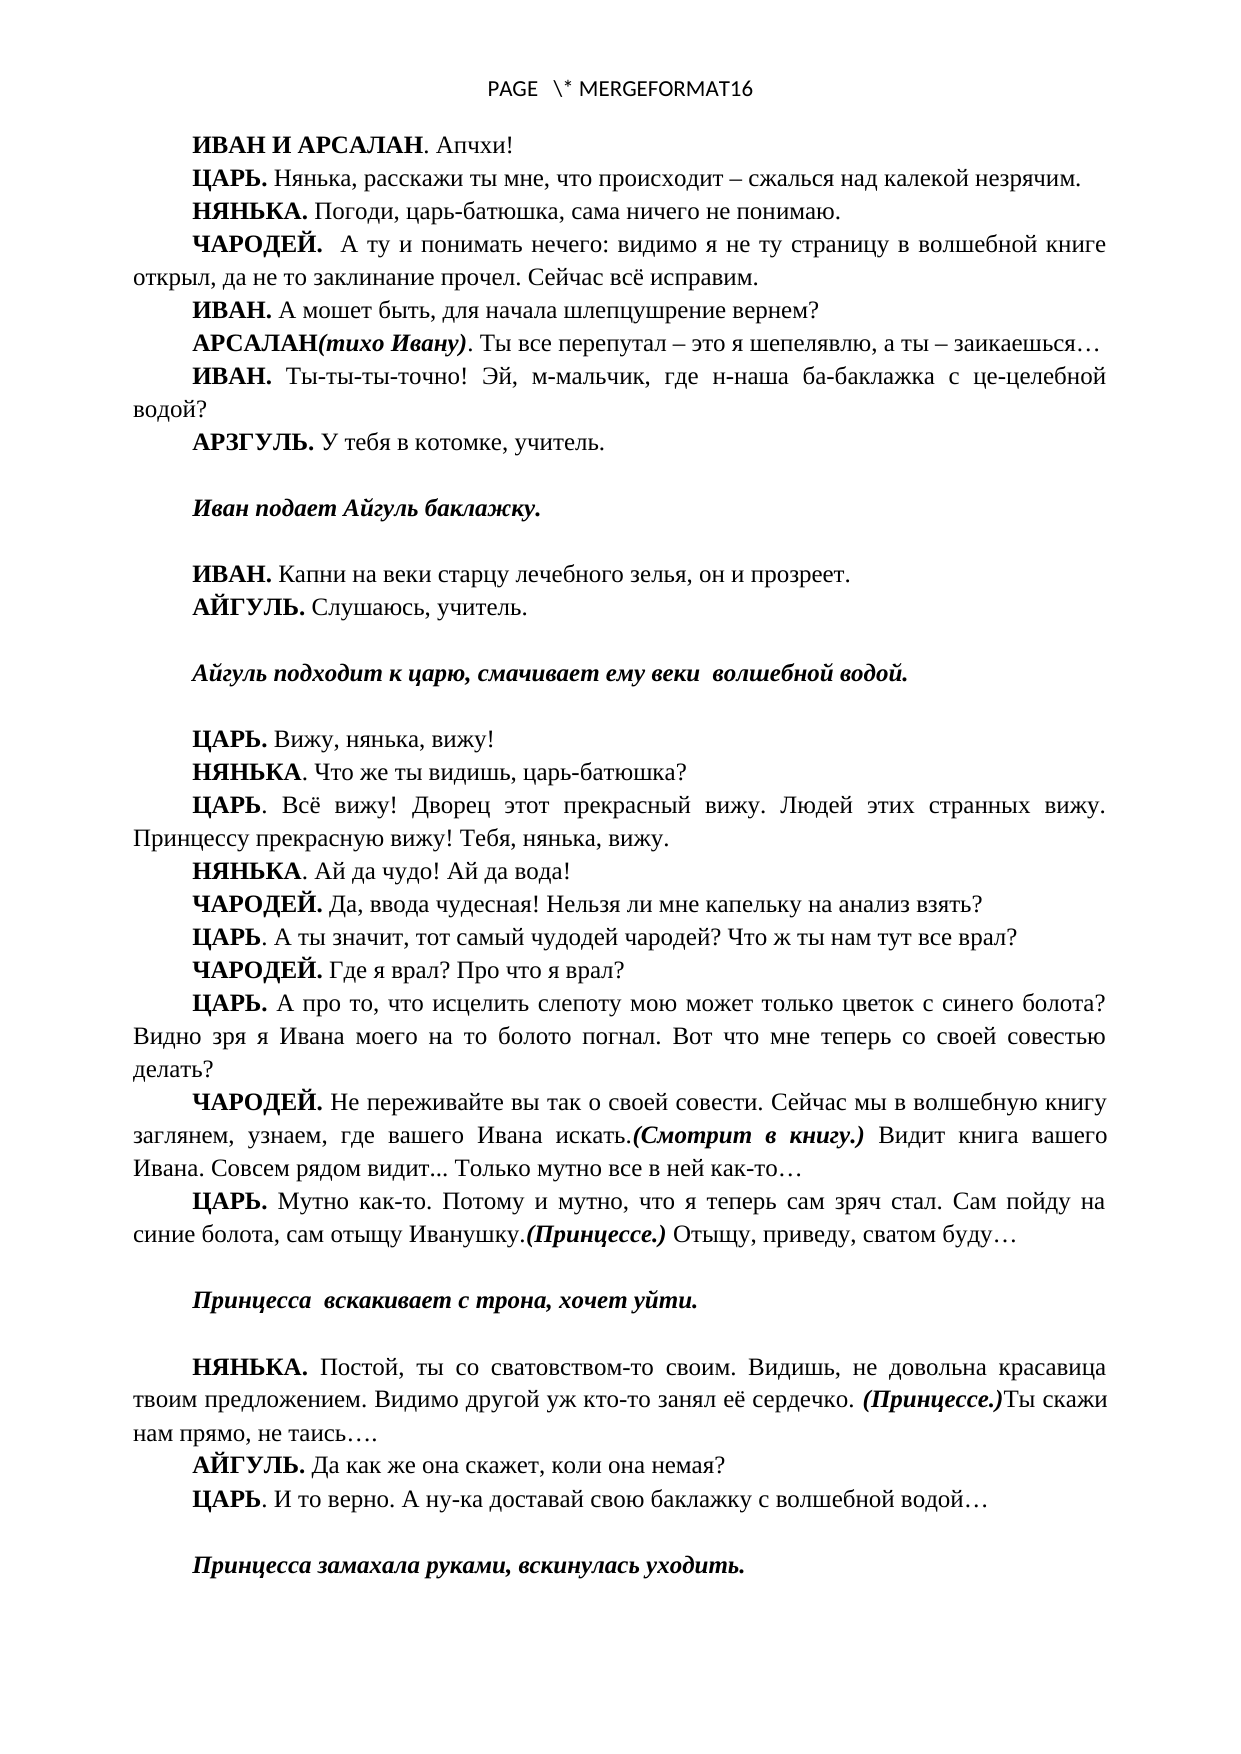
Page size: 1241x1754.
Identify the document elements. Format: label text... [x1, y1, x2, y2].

text ИВАН. Ты-ты-ты-точно! Эй, м-мальчик, где н-наша ба-баклажка с це-целебной водой? [133, 361, 1107, 423]
text ИВАН. Капни на веки старцу лечебного зелья, он и прозреет. [133, 559, 1107, 588]
text ЦАРЬ. И то верно. А ну-ка доставай свою баклажку с волшебной водой… [133, 1484, 1107, 1512]
text Принцесса вскакивает с трона, хочет уйти. [133, 1286, 1107, 1314]
text ЦАРЬ. Всё вижу! Дворец этот прекрасный вижу. Людей этих странных вижу. Принцессу прекрасную вижу! Тебя, нянька, вижу. [133, 790, 1107, 852]
text НЯНЬКА. Постой, ты со сватовством-то своим. Видишь, не довольна красавица твоим предложением. Видимо другой уж кто-то занял её сердечко. (Принцессе.)Ты скажи нам прямо, не таись…. [133, 1352, 1107, 1446]
text ЧАРОДЕЙ. Да, ввода чудесная! Нельзя ли мне капельку на анализ взять? [133, 889, 1107, 918]
text АЙГУЛЬ. Да как же она скажет, коли она немая? [133, 1451, 1107, 1479]
text Айгуль подходит к царю, смачивает ему веки волшебной водой. [133, 658, 1107, 687]
text НЯНЬКА. Погоди, царь-батюшка, сама ничего не понимаю. [133, 196, 1107, 224]
text Принцесса замахала руками, вскинулась уходить. [133, 1550, 1107, 1578]
text ЦАРЬ. Нянька, расскажи ты мне, что происходит – сжалься над калекой незрячим. [133, 163, 1107, 192]
text АРЗГУЛЬ. У тебя в котомке, учитель. [133, 427, 1107, 456]
text ЦАРЬ. А ты значит, тот самый чудодей чародей? Что ж ты нам тут все врал? [133, 922, 1107, 951]
text ЦАРЬ. А про то, что исцелить слепоту мою может только цветок с синего болота? Видно зря я Ивана моего на то болото погнал. Вот что мне теперь со своей совестью делать? [133, 988, 1107, 1083]
text ЧАРОДЕЙ. А ту и понимать нечего: видимо я не ту страницу в волшебной книге открыл, да не то заклинание прочел. Сейчас всё исправим. [133, 229, 1107, 291]
text ИВАН. А мошет быть, для начала шлепцушрение вернем? [133, 295, 1107, 324]
text Иван подает Айгуль баклажку. [133, 493, 1107, 522]
text НЯНЬКА. Ай да чудо! Ай да вода! [133, 856, 1107, 885]
text АЙГУЛЬ. Слушаюсь, учитель. [133, 592, 1107, 621]
text ЦАРЬ. Вижу, нянька, вижу! [133, 724, 1107, 753]
text НЯНЬКА. Что же ты видишь, царь-батюшка? [133, 757, 1107, 786]
text АРСАЛАН(тихо Ивану). Ты все перепутал – это я шепелявлю, а ты – заикаешься… [133, 328, 1107, 357]
text ЦАРЬ. Мутно как-то. Потому и мутно, что я теперь сам зряч стал. Сам пойду на синие болота, сам отыщу Иванушку.(Принцессе.) Отыщу, приведу, сватом буду… [133, 1186, 1107, 1248]
text ЧАРОДЕЙ. Не переживайте вы так о своей совести. Сейчас мы в волшебную книгу заглянем, узнаем, где вашего Ивана искать.(Смотрит в книгу.) Видит книга вашего Ивана. Совсем рядом видит... Только мутно все в ней как-то… [133, 1087, 1107, 1182]
text ЧАРОДЕЙ. Где я врал? Про что я врал? [133, 955, 1107, 984]
text ИВАН И АРСАЛАН. Апчхи! [133, 130, 1107, 158]
